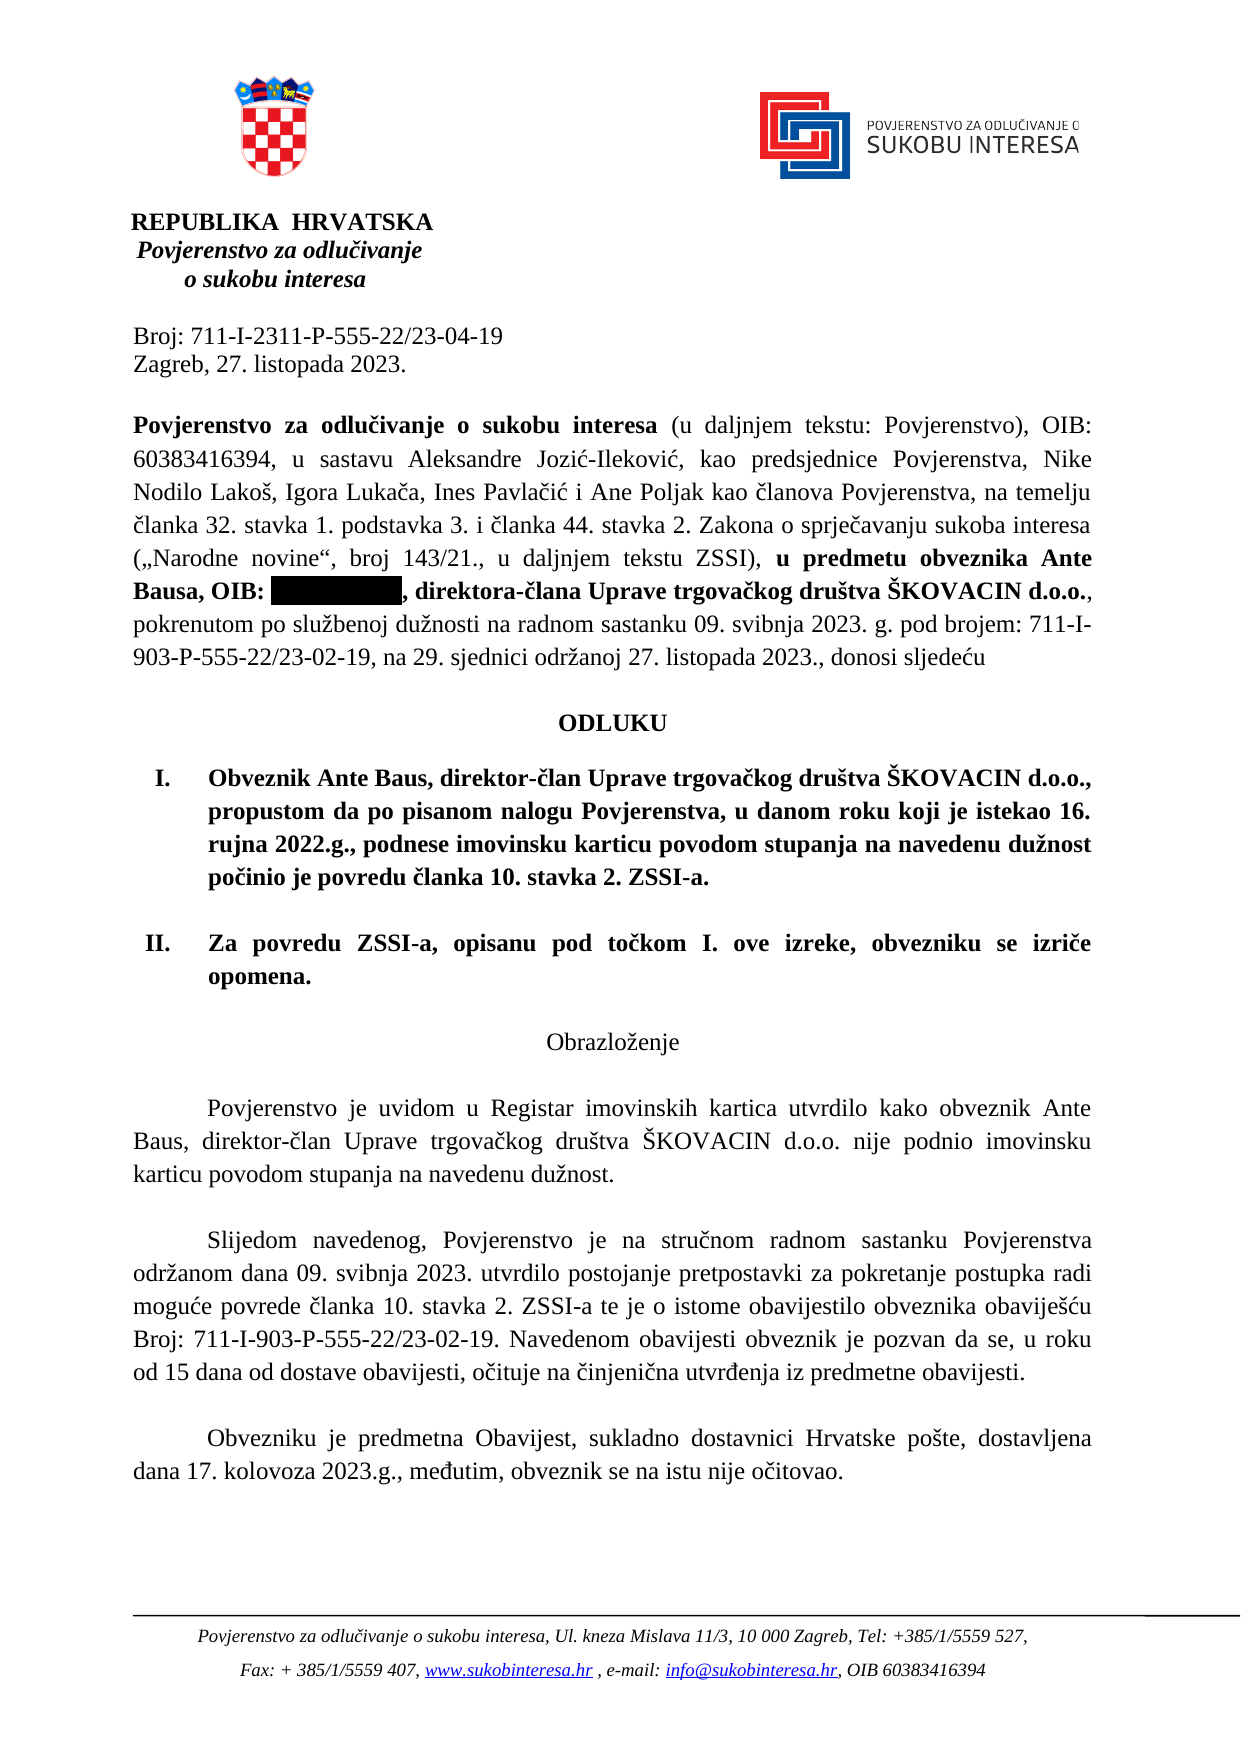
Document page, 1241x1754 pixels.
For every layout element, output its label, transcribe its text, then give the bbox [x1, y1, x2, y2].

picture [231, 73, 320, 179]
text Povjerenstvo je uvidom u Registar imovinskih kartica utvrdilo kako obveznik Ante Baus, direktor-član Uprave trgovačkog društva ŠKOVACIN d.o.o. nije podnio imovinsku karticu povodom stupanja na navedenu dužnost. [133, 1093, 1092, 1188]
text Slijedom navedenog, Povjerenstvo je na stručnom radnom sastanku Povjerenstva održanom dana 09. svibnja 2023. utvrdilo postojanje pretpostavki za pokretanje postupka radi moguće povrede članka 10. stavka 2. ZSSI-a te je o istome obavijestilo obveznika obaviješću Broj: 711-I-903-P-555-22/23-02-19. Navedenom obavijesti obveznik je pozvan da se, u roku od 15 dana od dostave obavijesti, očituje na činjenična utvrđenja iz predmetne obavijesti. [133, 1225, 1092, 1386]
text Broj: 711-I-2311-P-555-22/23-04-19 [133, 321, 1092, 349]
text Obrazloženje [133, 1027, 1092, 1056]
text Povjerenstvo za odlučivanje o sukobu interesa (u daljnjem tekstu: Povjerenstvo), OIB: 60383416394, u sastavu Aleksandre Jozić-Ileković, kao predsjednice Povjerenstva, Nike Nodilo Lakoš, Igora Lukača, Ines Pavlačić i Ane Poljak kao članova Povjerenstva, na temelju članka 32. stavka 1. podstavka 3. i članka 44. stavka 2. Zakona o sprječavanju sukoba interesa („Narodne novine“, broj 143/21., u daljnjem tekstu ZSSI), u predmetu obveznika Ante Bausa, OIB: ……………., direktora-člana Uprave trgovačkog društva ŠKOVACIN d.o.o., pokrenutom po službenoj dužnosti na radnom sastanku 09. svibnja 2023. g. pod brojem: 711-I-903-P-555-22/23-02-19, na 29. sjednici održanoj 27. listopada 2023., donosi sljedeću [133, 378, 1092, 671]
picture [760, 92, 1079, 179]
text Zagreb, 27. listopada 2023. [133, 349, 1033, 378]
text Obvezniku je predmetna Obavijest, sukladno dostavnici Hrvatske pošte, dostavljena dana 17. kolovoza 2023.g., međutim, obveznik se na istu nije očitovao. [133, 1423, 1092, 1485]
text ODLUKU [133, 708, 1092, 737]
list Obveznik Ante Baus, direktor-član Uprave trgovačkog društva ŠKOVACIN d.o.o., propustom da po pisanom nalogu Povjerenstva, u danom roku koji je istekao 16. rujna 2022.g., podnese imovinsku karticu povodom stupanja na navedenu dužnost počinio je povredu članka 10. stavka 2. ZSSI-a. [170, 763, 1092, 891]
list Za povredu ZSSI-a, opisanu pod točkom I. ove izreke, obvezniku se izriče opomena. [170, 928, 1092, 989]
